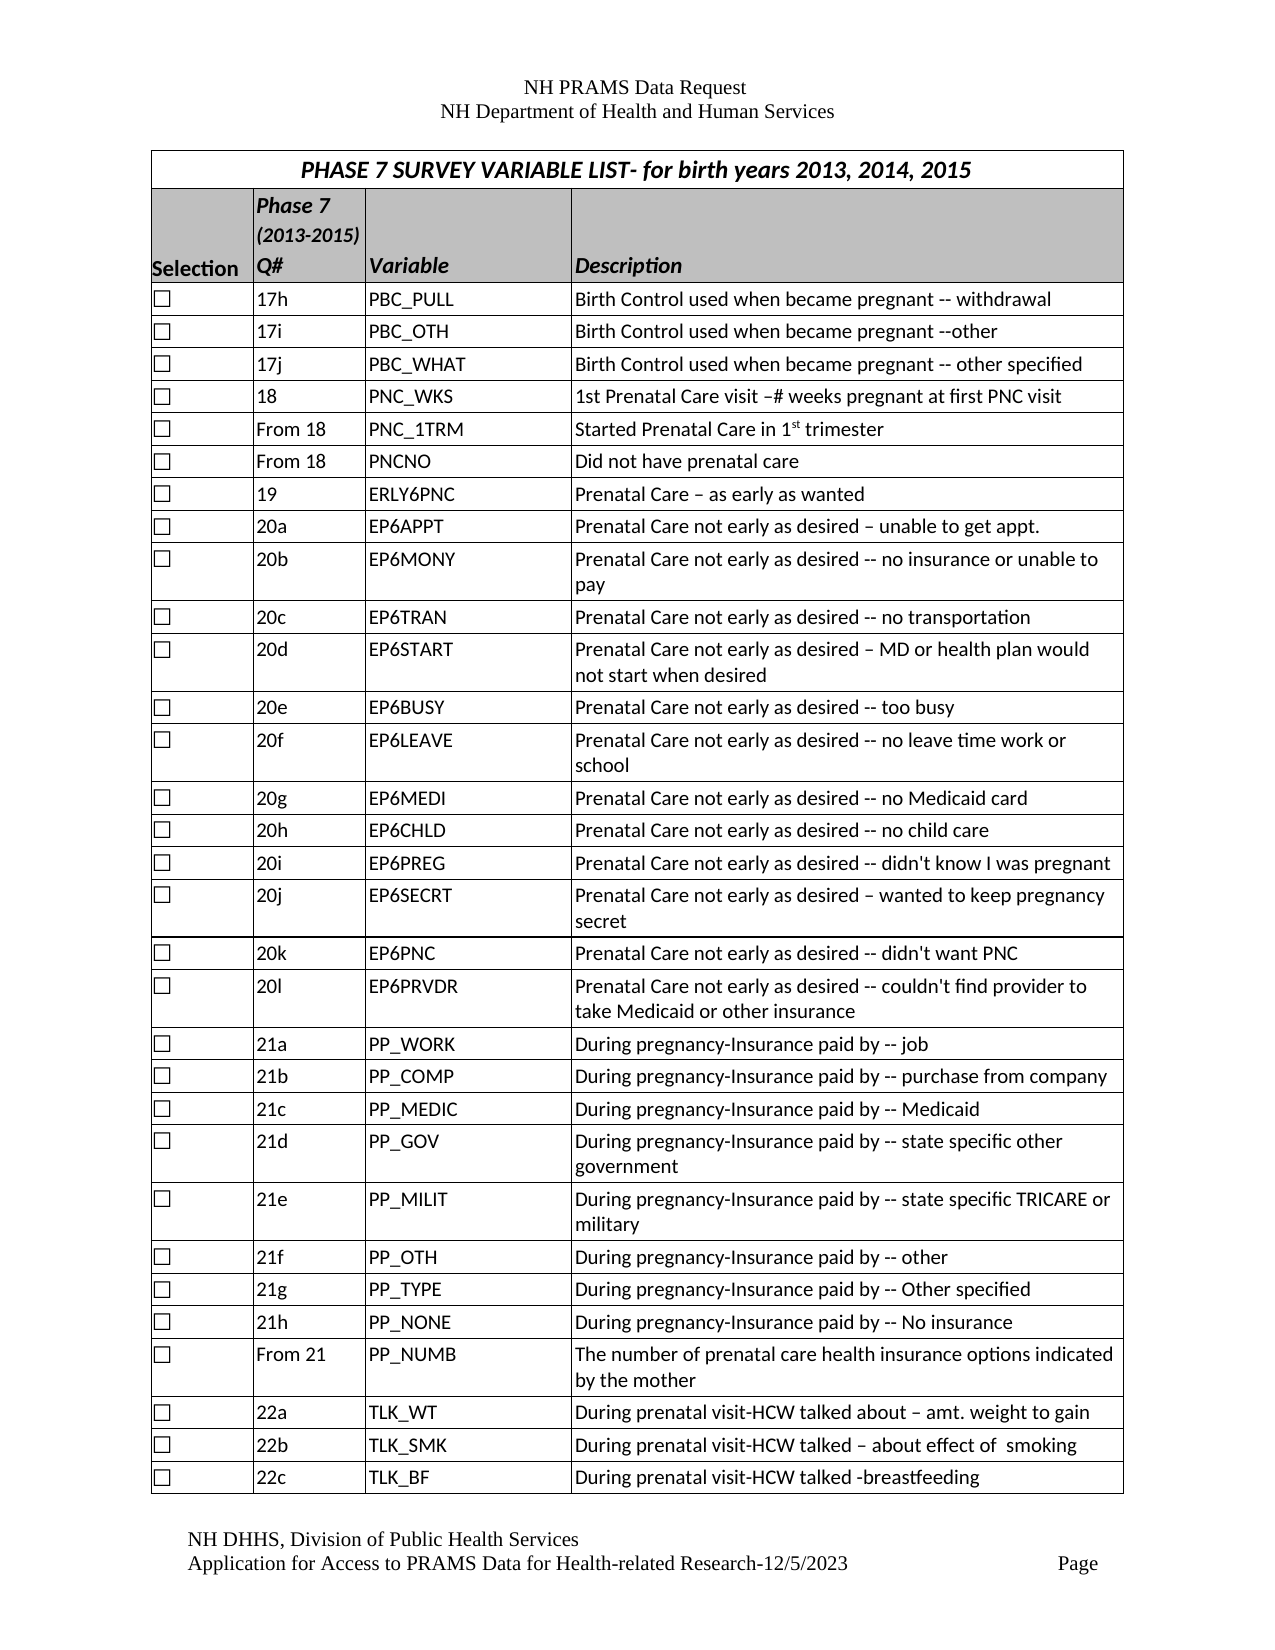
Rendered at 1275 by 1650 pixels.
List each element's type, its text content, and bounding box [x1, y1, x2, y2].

table_cell PP_GOV [366, 1125, 571, 1182]
table_cell PP_TYPE [366, 1274, 571, 1305]
table_cell EP6MONY [366, 543, 571, 600]
table_cell Prenatal Care not early as desired -- didn't want PNC [572, 938, 1123, 969]
table_cell Birth Control used when became pregnant -- withdrawal [572, 283, 1123, 315]
table_cell EP6PNC [366, 938, 571, 969]
table_cell 18 [254, 381, 365, 412]
table_cell During pregnancy-Insurance paid by -- Other specified [572, 1274, 1123, 1305]
table_cell During pregnancy-Insurance paid by -- job [572, 1028, 1123, 1059]
table_cell Prenatal Care not early as desired -- no transportation [572, 601, 1123, 633]
table_cell The number of prenatal care health insurance options indicated by the mother [572, 1339, 1123, 1396]
table_cell 20a [254, 511, 365, 542]
table_cell 21b [254, 1060, 365, 1092]
table_cell 21g [254, 1274, 365, 1305]
table_cell Prenatal Care not early as desired – wanted to keep pregnancy secret [572, 880, 1123, 936]
table_cell 22c [254, 1462, 365, 1493]
table_cell 17h [254, 283, 365, 315]
table_cell From 18 [254, 446, 365, 477]
table_cell From 21 [254, 1339, 365, 1396]
table_cell 21h [254, 1306, 365, 1338]
table_cell PBC_OTH [366, 316, 571, 347]
table_cell 1st Prenatal Care visit –# weeks pregnant at first PNC visit [572, 381, 1123, 412]
table_cell Prenatal Care not early as desired -- no child care [572, 815, 1123, 846]
table_cell Prenatal Care not early as desired -- didn't know I was pregnant [572, 847, 1123, 878]
table_cell PNCNO [366, 446, 571, 477]
table_cell Variable [366, 189, 571, 282]
table_cell EP6PRVDR [366, 970, 571, 1027]
table_cell Description [572, 189, 1123, 282]
table_cell 20g [254, 782, 365, 813]
table_cell 21d [254, 1125, 365, 1182]
table_cell 20k [254, 938, 365, 969]
table_cell EP6MEDI [366, 782, 571, 813]
table_cell Phase 7 (2013-2015) Q# [254, 189, 365, 282]
table_cell 20c [254, 601, 365, 633]
table_cell 17i [254, 316, 365, 347]
table_cell 21e [254, 1183, 365, 1240]
table_cell TLK_WT [366, 1397, 571, 1428]
table_cell 20b [254, 543, 365, 600]
table_cell PP_WORK [366, 1028, 571, 1059]
table_cell Selection [152, 189, 253, 282]
table_cell From 18 [254, 413, 365, 445]
table_cell PP_NUMB [366, 1339, 571, 1396]
table_cell PP_NONE [366, 1306, 571, 1338]
table_cell Started Prenatal Care in 1st trimester [572, 413, 1123, 445]
table_cell Prenatal Care not early as desired -- no leave time work or school [572, 724, 1123, 781]
table_cell During prenatal visit-HCW talked about – amt. weight to gain [572, 1397, 1123, 1428]
table_cell EP6CHLD [366, 815, 571, 846]
table_cell During pregnancy-Insurance paid by -- purchase from company [572, 1060, 1123, 1092]
table_cell During pregnancy-Insurance paid by -- Medicaid [572, 1093, 1123, 1124]
table_cell 22a [254, 1397, 365, 1428]
table_cell 20j [254, 880, 365, 936]
table_cell Birth Control used when became pregnant --other [572, 316, 1123, 347]
table_cell 21f [254, 1241, 365, 1273]
table_cell PBC_WHAT [366, 348, 571, 380]
table_cell EP6BUSY [366, 692, 571, 723]
table_cell ERLY6PNC [366, 478, 571, 510]
table_cell During pregnancy-Insurance paid by -- other [572, 1241, 1123, 1273]
table_cell Prenatal Care – as early as wanted [572, 478, 1123, 510]
table_cell EP6TRAN [366, 601, 571, 633]
table_cell During pregnancy-Insurance paid by -- No insurance [572, 1306, 1123, 1338]
table_cell 20i [254, 847, 365, 878]
table_cell During prenatal visit-HCW talked – about effect of smoking [572, 1429, 1123, 1461]
table_cell Prenatal Care not early as desired -- too busy [572, 692, 1123, 723]
table_cell 20h [254, 815, 365, 846]
table_cell 21a [254, 1028, 365, 1059]
table_cell 21c [254, 1093, 365, 1124]
table_cell PP_MILIT [366, 1183, 571, 1240]
table_cell PNC_1TRM [366, 413, 571, 445]
table_cell 20f [254, 724, 365, 781]
table_cell Prenatal Care not early as desired -- no insurance or unable to pay [572, 543, 1123, 600]
table_cell 17j [254, 348, 365, 380]
table_cell 22b [254, 1429, 365, 1461]
table_cell Birth Control used when became pregnant -- other specified [572, 348, 1123, 380]
table_cell Prenatal Care not early as desired – MD or health plan would not start when desired [572, 634, 1123, 691]
table_cell PP_COMP [366, 1060, 571, 1092]
table_cell TLK_SMK [366, 1429, 571, 1461]
table_cell During prenatal visit-HCW talked -breastfeeding [572, 1462, 1123, 1493]
table_cell During pregnancy-Insurance paid by -- state specific other government [572, 1125, 1123, 1182]
table_header PHASE 7 SURVEY VARIABLE LIST- for birth years 2013, 2014, 2015 [152, 151, 1123, 188]
table_cell PBC_PULL [366, 283, 571, 315]
table_cell During pregnancy-Insurance paid by -- state specific TRICARE or military [572, 1183, 1123, 1240]
table_cell EP6PREG [366, 847, 571, 878]
table_cell PP_MEDIC [366, 1093, 571, 1124]
table_cell EP6SECRT [366, 880, 571, 936]
table_cell Prenatal Care not early as desired – unable to get appt. [572, 511, 1123, 542]
table_cell 19 [254, 478, 365, 510]
table_cell 20e [254, 692, 365, 723]
table_cell PNC_WKS [366, 381, 571, 412]
table_cell 20l [254, 970, 365, 1027]
table_cell EP6APPT [366, 511, 571, 542]
table_cell 20d [254, 634, 365, 691]
table_cell Prenatal Care not early as desired -- couldn't find provider to take Medicaid or other insurance [572, 970, 1123, 1027]
table_cell Prenatal Care not early as desired -- no Medicaid card [572, 782, 1123, 813]
table_cell Did not have prenatal care [572, 446, 1123, 477]
table_cell EP6LEAVE [366, 724, 571, 781]
table_cell TLK_BF [366, 1462, 571, 1493]
table_cell PP_OTH [366, 1241, 571, 1273]
table_cell EP6START [366, 634, 571, 691]
